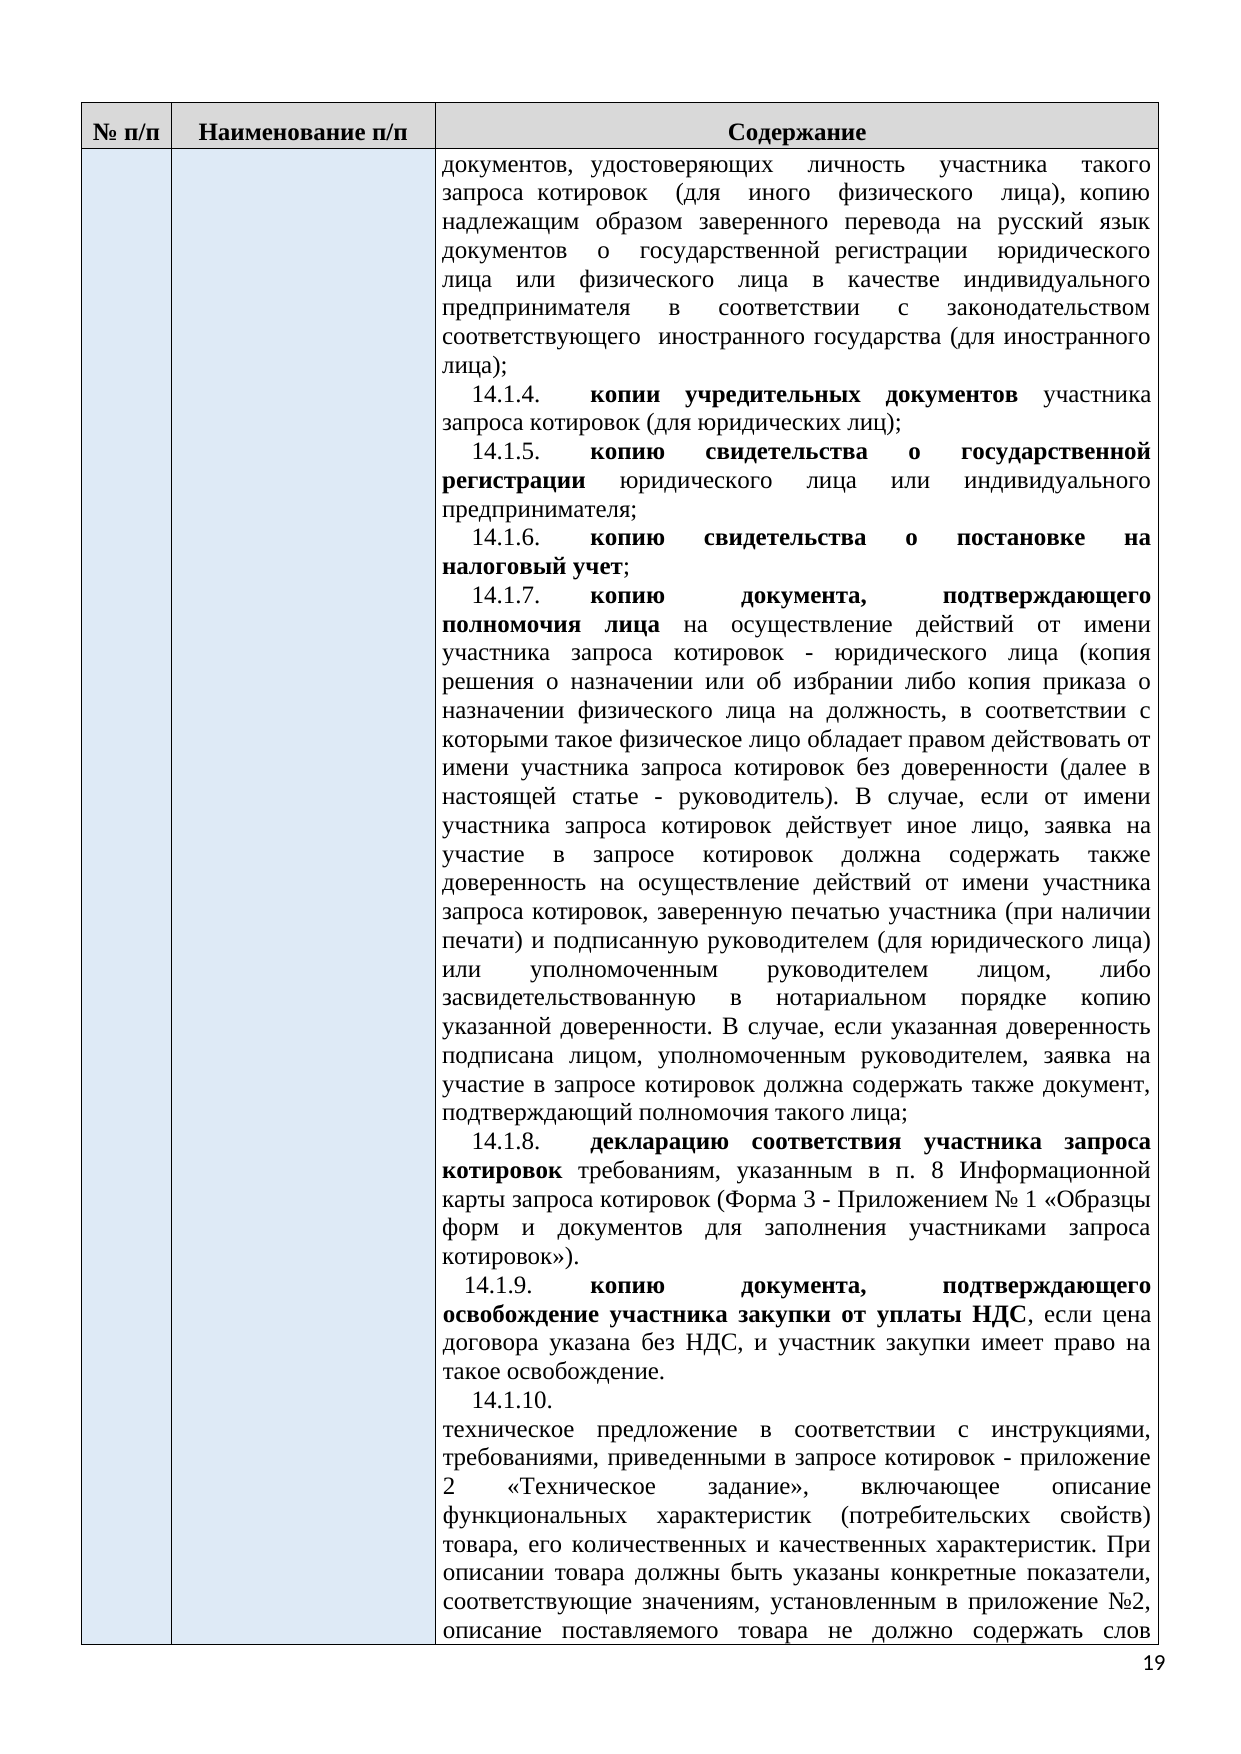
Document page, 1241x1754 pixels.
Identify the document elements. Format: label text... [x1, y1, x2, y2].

table_header № п/п [82, 103, 171, 148]
table_header Наименование п/п [172, 103, 435, 148]
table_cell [436, 149, 1158, 1644]
table_cell [82, 149, 171, 1644]
table_header Содержание [436, 103, 1158, 148]
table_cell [172, 149, 435, 1644]
